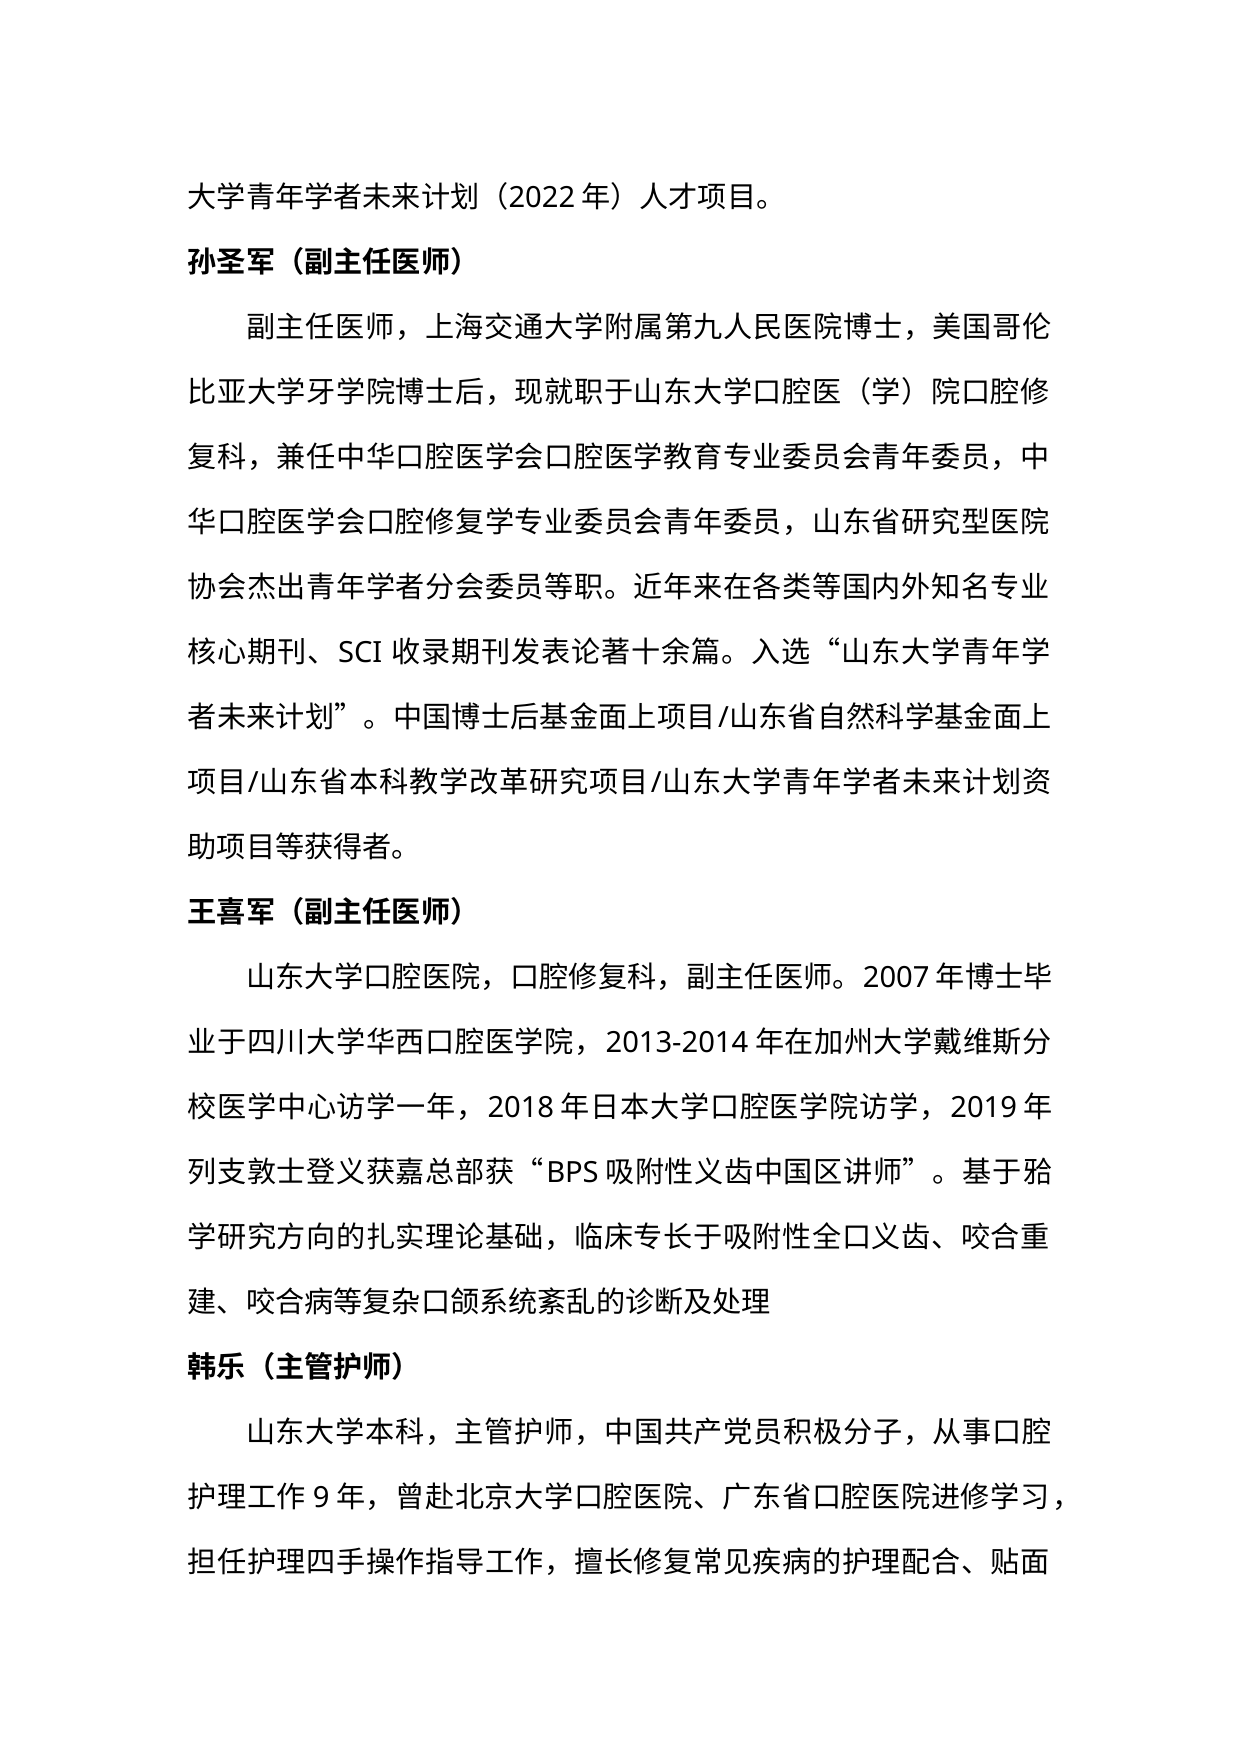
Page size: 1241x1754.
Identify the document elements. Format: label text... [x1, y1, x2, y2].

text 孙圣军（副主任医师） [187, 227, 1053, 292]
text 韩乐（主管护师） [187, 1332, 1053, 1397]
text 王喜军（副主任医师） [187, 877, 1053, 942]
text 山东大学口腔医院，口腔修复科，副主任医师。2007年博士毕业于四川大学华西口腔医学院，2013-2014年在加州大学戴维斯分校医学中心访学一年，2018年日本大学口腔医学院访学，2019年列支敦士登义获嘉总部获“BPS吸附性义齿中国区讲师”。基于𬌗学研究方向的扎实理论基础，临床专长于吸附性全口义齿、咬合重建、咬合病等复杂口颌系统紊乱的诊断及处理 [187, 942, 1053, 1332]
text 副主任医师，上海交通大学附属第九人民医院博士，美国哥伦比亚大学牙学院博士后，现就职于山东大学口腔医（学）院口腔修复科，兼任中华口腔医学会口腔医学教育专业委员会青年委员，中华口腔医学会口腔修复学专业委员会青年委员，山东省研究型医院协会杰出青年学者分会委员等职。近年来在各类等国内外知名专业核心期刊、SCI 收录期刊发表论著十余篇。入选“山东大学青年学者未来计划”。中国博士后基金面上项目/山东省自然科学基金面上项目/山东省本科教学改革研究项目/山东大学青年学者未来计划资助项目等获得者。 [187, 292, 1053, 877]
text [187, 162, 1053, 227]
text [187, 1397, 1053, 1592]
